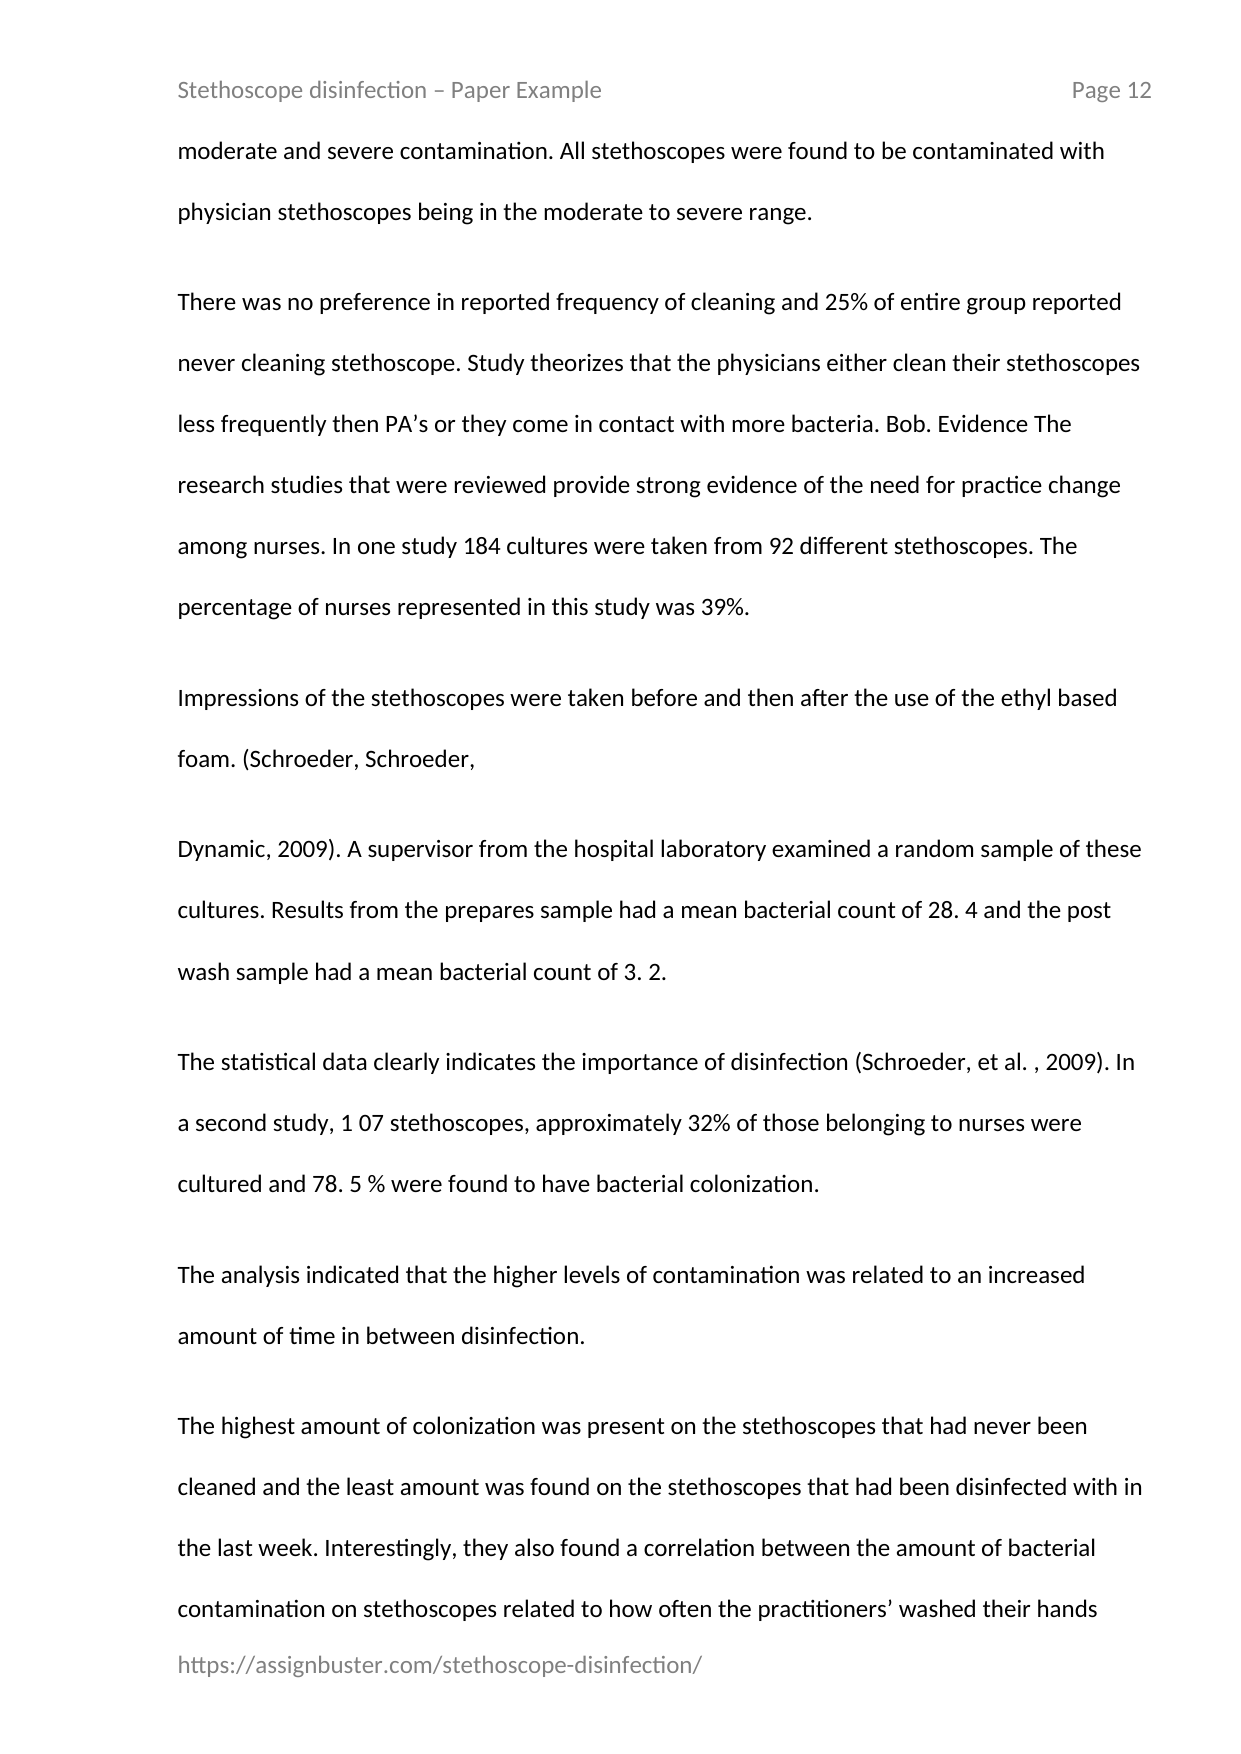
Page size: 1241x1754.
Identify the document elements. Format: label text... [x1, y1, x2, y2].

text The analysis indicated that the higher levels of contamination was related to an increased amount of time in between disinfection. [177, 1259, 1152, 1350]
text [177, 135, 1152, 226]
text Dynamic, 2009). A supervisor from the hospital laboratory examined a random sample of these cultures. Results from the prepares sample had a mean bacterial count of 28. 4 and the post wash sample had a mean bacterial count of 3. 2. [177, 834, 1152, 986]
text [177, 1410, 1152, 1624]
text There was no preference in reported frequency of cleaning and 25% of entire group reported never cleaning stethoscope. Study theorizes that the physicians either clean their stethoscopes less frequently then PA’s or they come in contact with more bacteria. Bob. Evidence The research studies that were reviewed provide strong evidence of the need for practice change among nurses. In one study 184 cultures were taken from 92 different stethoscopes. The percentage of nurses represented in this study was 39%. [177, 286, 1152, 622]
text The statistical data clearly indicates the importance of disinfection (Schroeder, et al. , 2009). In a second study, 1 07 stethoscopes, approximately 32% of those belonging to nurses were cultured and 78. 5 % were found to have bacterial colonization. [177, 1046, 1152, 1199]
text Impressions of the stethoscopes were taken before and then after the use of the ethyl based foam. (Schroeder, Schroeder, [177, 682, 1152, 774]
